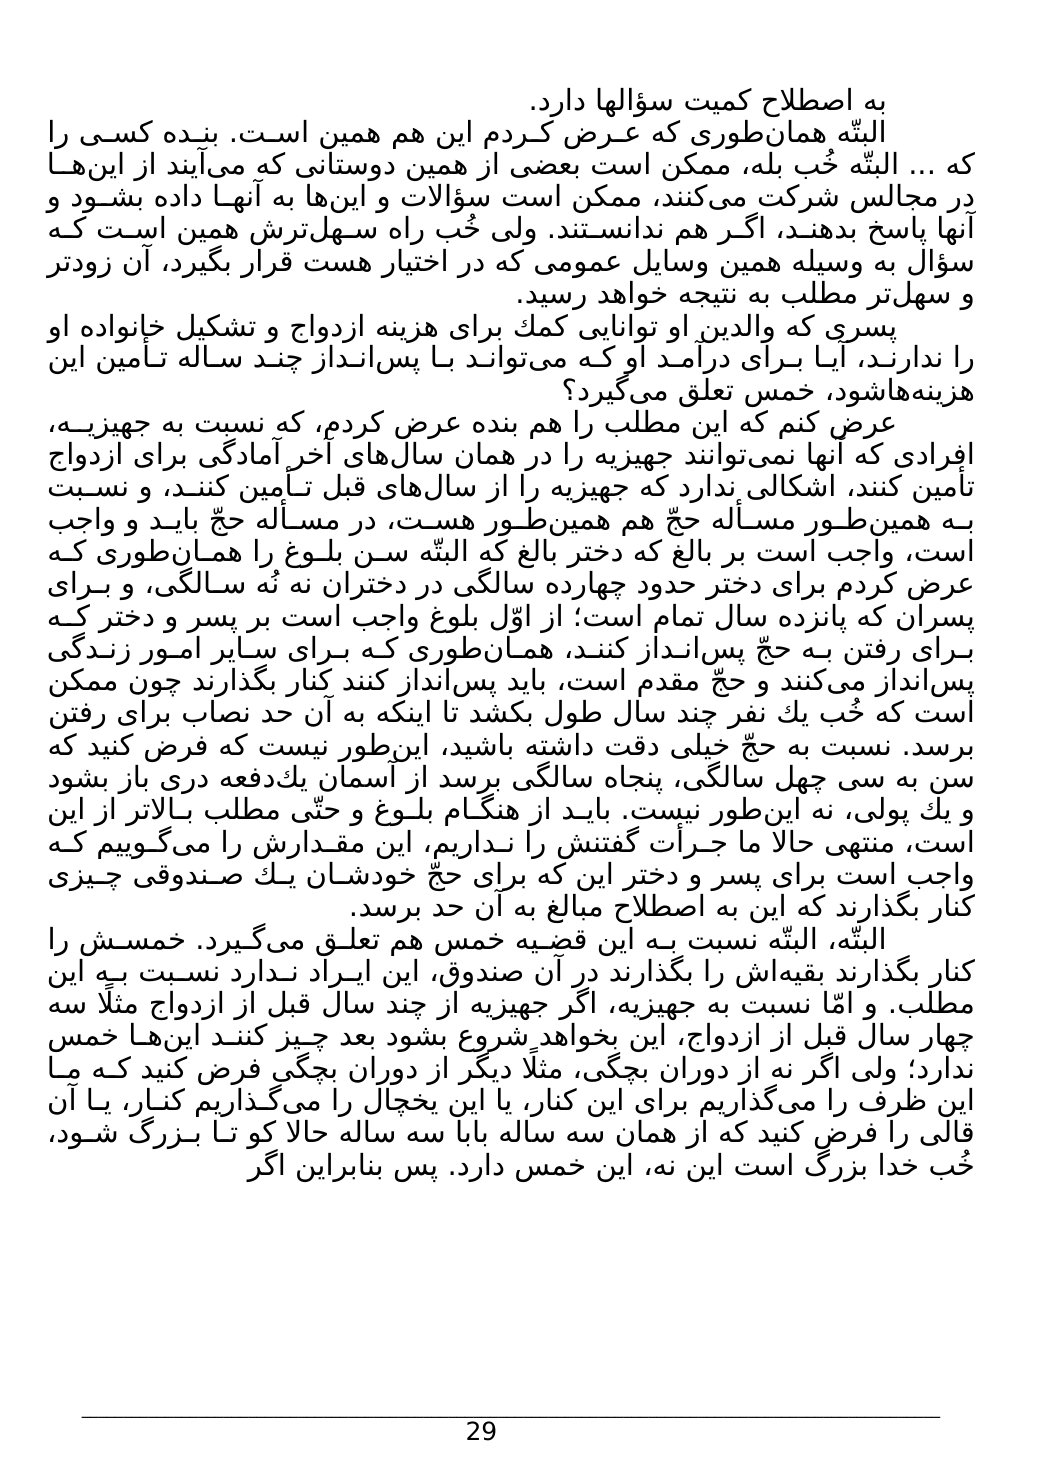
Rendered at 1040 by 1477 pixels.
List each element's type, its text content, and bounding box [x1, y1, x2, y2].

text پسری كه والدین او توانایی كمك برای هزینه ازدواج و تشكیل خانواده او را ندارند، آیا برای درآمد او كه می‌تواند با پس‌انداز چند ساله تأمین این هزینه‌هاشود، خمس تعلق می‌گیرد؟ [47, 310, 975, 407]
text البتّه، البتّه نسبت به این قضیه خمس هم تعلق می‌گیرد. خمسش را كنار بگذارند بقیه‌اش را بگذارند در آن صندوق، این ایراد ندارد نسبت به این مطلب. و امّا نسبت به جهیزیه، اگر جهیزیه از چند سال قبل از ازدواج مثلًا سه چهار سال قبل از ازدواج، این بخواهد شروع بشود بعد چیز كنند این‌ها خمس ندارد؛ ولی اگر نه از دوران بچگی، مثلًا دیگر از دوران بچگی فرض كنید كه ما این ظرف را می‌گذاریم برای این كنار، یا این یخچال را می‌گذاریم كنار، یا آن قالی را فرض كنید كه از همان سه ساله بابا سه ساله حالا كو تا بزرگ شود، خُب خدا بزرگ است این نه، این خمس دارد. پس بنابراین اگر [47, 923, 975, 1182]
text البتّه همان‌طوری كه عرض كردم این هم همین است. بنده كسی را كه ... البتّه خُب بله، ممكن است بعضی از همین دوستانی كه می‌آیند از این‌ها در مجالس شركت می‌كنند، ممكن است سؤالات و این‌ها به آنها داده بشود و آنها پاسخ بدهند، اگر هم ندانستند. ولی خُب راه سهل‌ترش همین است كه سؤال به وسیله همین وسایل عمومی كه در اختیار هست قرار بگیرد، آن زودتر و سهل‌تر مطلب به نتیجه خواهد رسید. [47, 117, 975, 310]
text به اصطلاح كمیت سؤالها دارد. [47, 84, 975, 117]
text عرض كنم كه این مطلب را هم بنده عرض كردم، كه نسبت به جهیزیه، افرادی كه آنها نمی‌توانند جهیزیه را در همان سال‌های آخر آمادگی برای ازدواج تأمین كنند، اشكالی ندارد كه جهیزیه را از سال‌های قبل تأمین كنند، و نسبت به همین‌طور مسأله حجّ هم همین‌طور هست، در مسأله حجّ باید و واجب است، واجب است بر بالغ كه دختر بالغ كه البتّه سن بلوغ را همان‌طوری كه عرض كردم برای دختر حدود چهارده سالگی در دختران نه نُه سالگی، و برای پسران كه پانزده سال تمام است؛ از اوّل بلوغ واجب است بر پسر و دختر كه برای رفتن به حجّ پس‌انداز كنند، همان‌طوری كه برای سایر امور زندگی پس‌انداز می‌كنند و حجّ مقدم است، باید پس‌انداز كنند كنار بگذارند چون ممكن است كه خُب یك نفر چند سال طول بكشد تا اینكه به آن حد نصاب برای رفتن برسد. نسبت به حجّ خیلی دقت داشته باشید، این‌طور نیست كه فرض كنید كه سن به سی چهل سالگی، پنجاه سالگی برسد از آسمان یك‌دفعه دری باز بشود و یك پولی، نه این‌طور نیست. باید از هنگام بلوغ و حتّی مطلب بالاتر از این است، منتهی حالا ما جرأت گفتنش را نداریم، این مقدارش را می‌گوییم كه واجب است برای پسر و دختر این كه برای حجّ خودشان یك صندوقی چیزی كنار بگذارند كه این به اصطلاح مبالغ به آن حد برسد. [47, 407, 975, 923]
